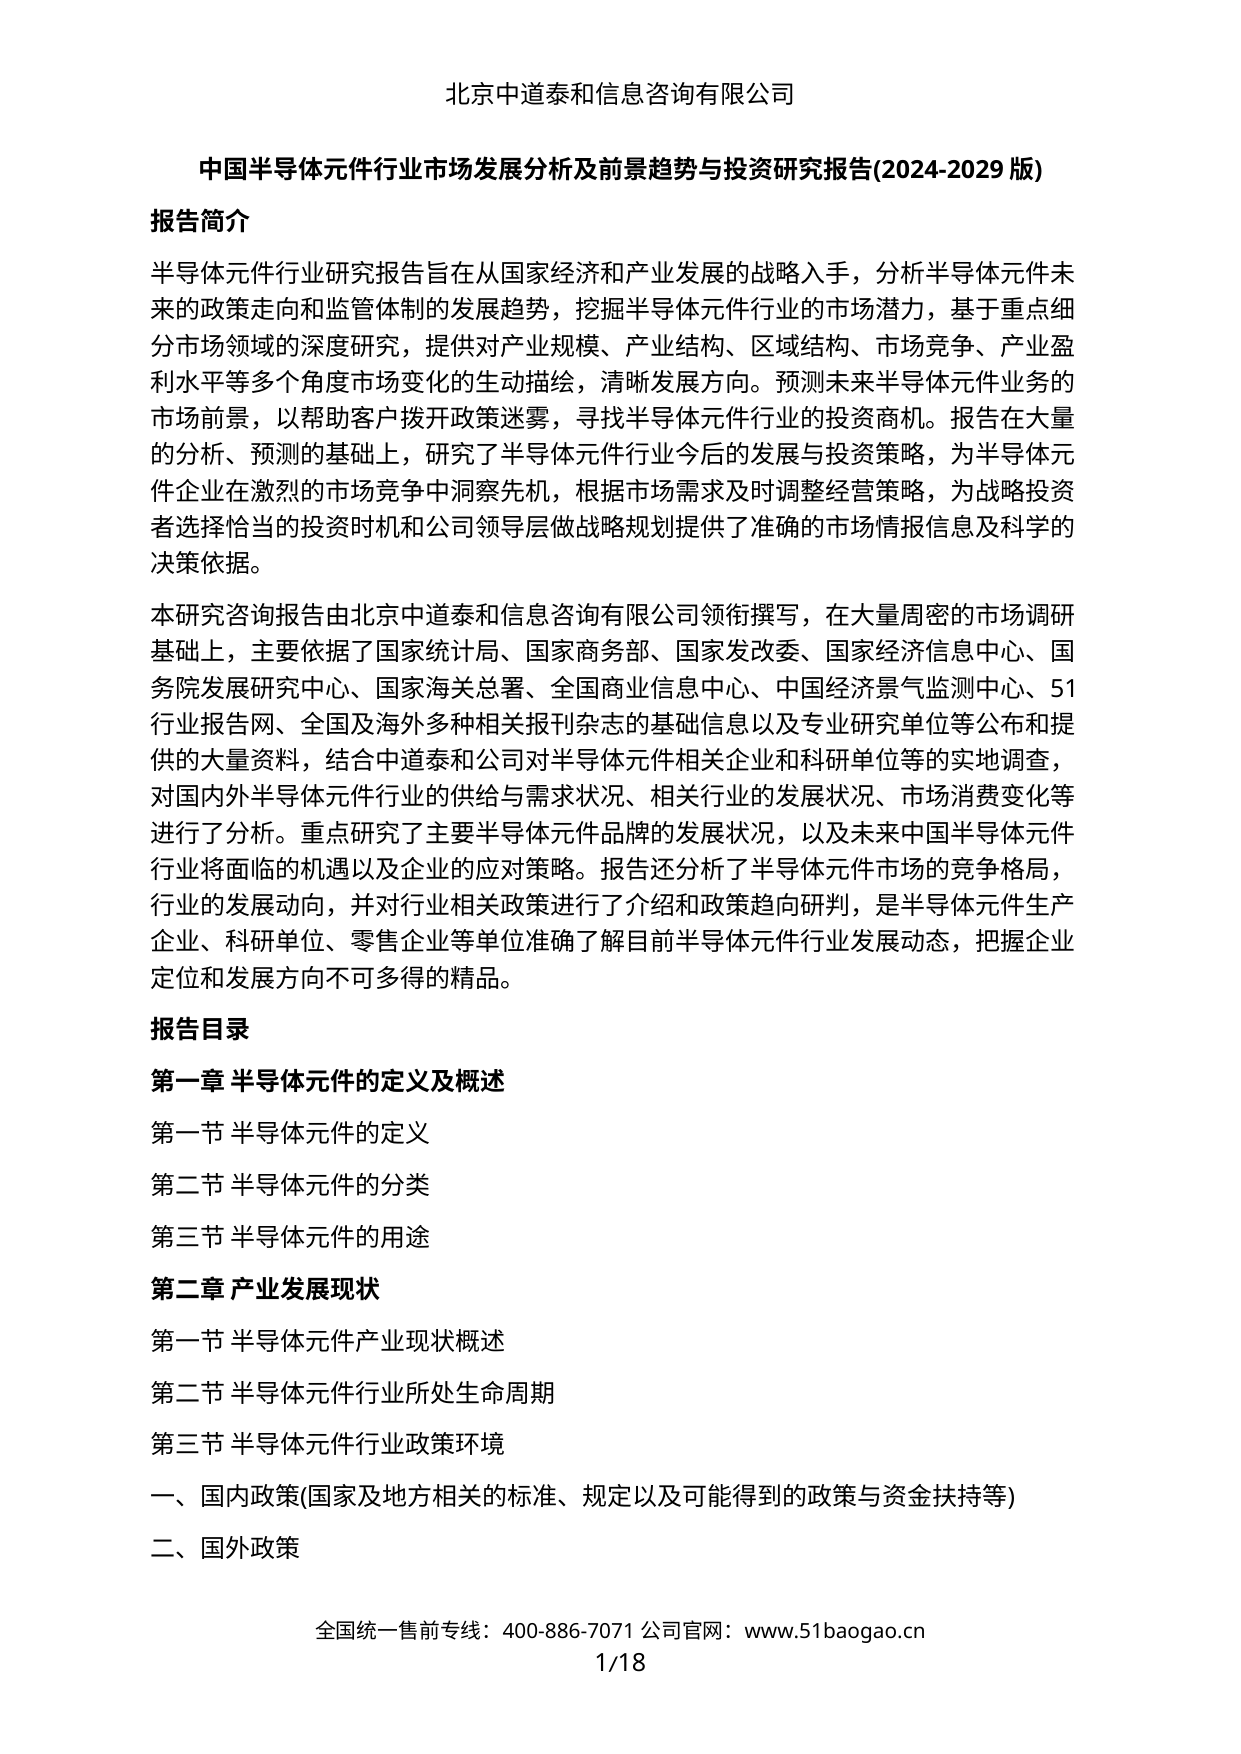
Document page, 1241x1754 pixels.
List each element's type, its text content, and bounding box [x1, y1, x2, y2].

text 半导体元件行业研究报告旨在从国家经济和产业发展的战略入手，分析半导体元件未来的政策走向和监管体制的发展趋势，挖掘半导体元件行业的市场潜力，基于重点细分市场领域的深度研究，提供对产业规模、产业结构、区域结构、市场竞争、产业盈利水平等多个角度市场变化的生动描绘，清晰发展方向。预测未来半导体元件业务的市场前景，以帮助客户拨开政策迷雾，寻找半导体元件行业的投资商机。报告在大量的分析、预测的基础上，研究了半导体元件行业今后的发展与投资策略，为半导体元件企业在激烈的市场竞争中洞察先机，根据市场需求及时调整经营策略，为战略投资者选择恰当的投资时机和公司领导层做战略规划提供了准确的市场情报信息及科学的决策依据。 [150, 254, 1090, 580]
text 报告目录 [150, 1010, 1090, 1046]
text 第一节 半导体元件产业现状概述 [150, 1321, 1090, 1357]
text 第二章 产业发展现状 [150, 1269, 1090, 1306]
text 本研究咨询报告由北京中道泰和信息咨询有限公司领衔撰写，在大量周密的市场调研基础上，主要依据了国家统计局、国家商务部、国家发改委、国家经济信息中心、国务院发展研究中心、国家海关总署、全国商业信息中心、中国经济景气监测中心、51行业报告网、全国及海外多种相关报刊杂志的基础信息以及专业研究单位等公布和提供的大量资料，结合中道泰和公司对半导体元件相关企业和科研单位等的实地调查，对国内外半导体元件行业的供给与需求状况、相关行业的发展状况、市场消费变化等进行了分析。重点研究了主要半导体元件品牌的发展状况，以及未来中国半导体元件行业将面临的机遇以及企业的应对策略。报告还分析了半导体元件市场的竞争格局，行业的发展动向，并对行业相关政策进行了介绍和政策趋向研判，是半导体元件生产企业、科研单位、零售企业等单位准确了解目前半导体元件行业发展动态，把握企业定位和发展方向不可多得的精品。 [150, 596, 1090, 994]
text 第一章 半导体元件的定义及概述 [150, 1062, 1090, 1098]
text 二、国外政策 [150, 1529, 1090, 1565]
text 一、国内政策(国家及地方相关的标准、规定以及可能得到的政策与资金扶持等) [150, 1477, 1090, 1513]
text 第三节 半导体元件的用途 [150, 1217, 1090, 1254]
text 第二节 半导体元件的分类 [150, 1166, 1090, 1202]
text 报告简介 [150, 202, 1090, 238]
text 第二节 半导体元件行业所处生命周期 [150, 1373, 1090, 1409]
text 第三节 半导体元件行业政策环境 [150, 1425, 1090, 1461]
text 第一节 半导体元件的定义 [150, 1114, 1090, 1150]
text 中国半导体元件行业市场发展分析及前景趋势与投资研究报告(2024-2029版) [150, 150, 1090, 186]
